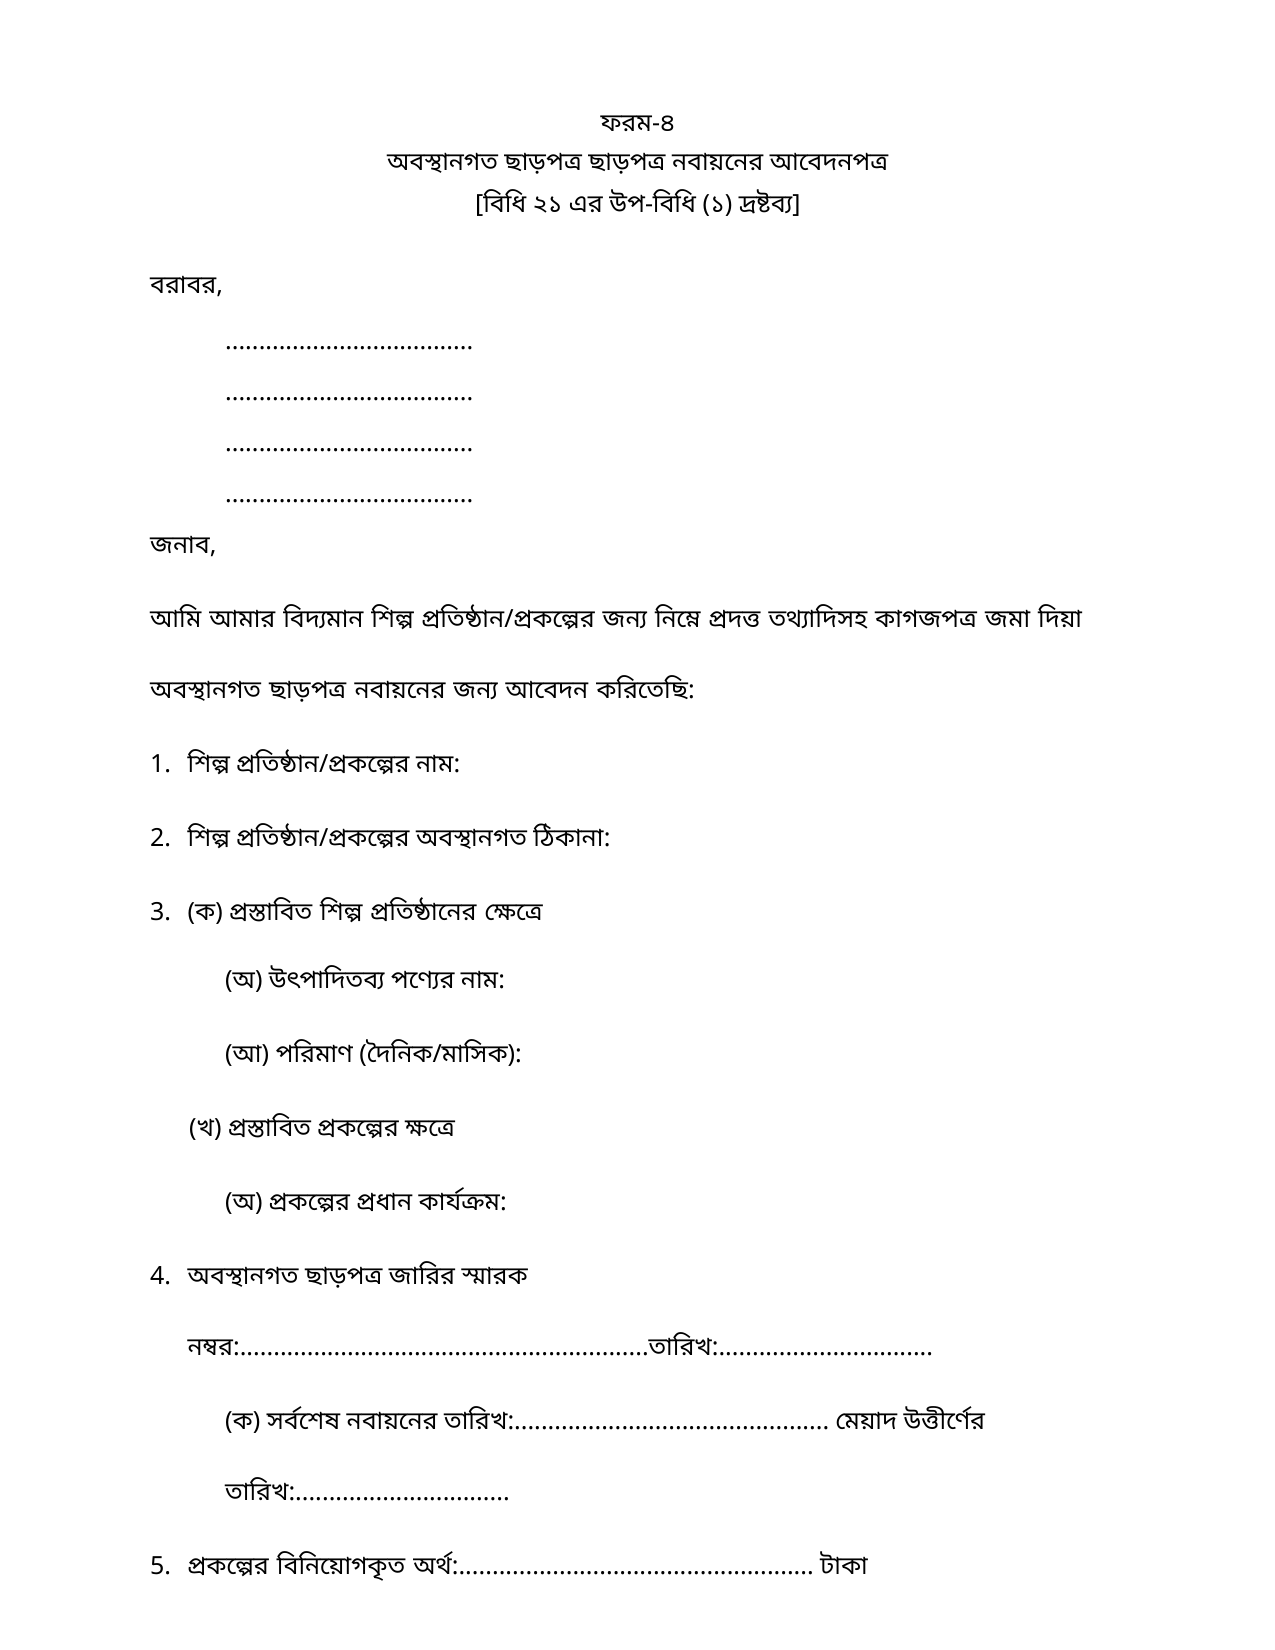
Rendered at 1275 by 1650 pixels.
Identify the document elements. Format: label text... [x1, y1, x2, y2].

list শিল্প প্রতিষ্ঠান/প্রকল্পের অবস্থানগত ঠিকানা: [150, 820, 1125, 857]
text (ক) সর্বশেষ নবায়নের তারিখ:............................................... মেয়াদ উত্তীর্ণের তারিখ:................................ [225, 1403, 1125, 1511]
text অবস্থানগত ছাড়পত্র ছাড়পত্র নবায়নের আবেদনপত্র [150, 147, 1125, 181]
text (আ) পরিমাণ (দৈনিক/মাসিক): [150, 1036, 1125, 1073]
text আমি আমার বিদ্যমান শিল্প প্রতিষ্ঠান/প্রকল্পের জন্য নিম্নে প্রদত্ত তথ্যাদিসহ কাগজপত্র জমা দিয়া অবস্থানগত ছাড়পত্র নবায়নের জন্য আবেদন করিতেছি: [150, 601, 1125, 709]
text ..................................... [150, 374, 1125, 408]
text বরাবর, [150, 267, 1125, 304]
text ..................................... [150, 425, 1125, 459]
list প্রকল্পের বিনিয়োগকৃত অর্থ:..................................................... টাকা [150, 1548, 1125, 1584]
text [বিধি ২১ এর উপ-বিধি (১) দ্রষ্টব্য] [150, 186, 1125, 222]
text ..................................... [150, 323, 1125, 357]
text (অ) উৎপাদিতব্য পণ্যের নাম: [150, 962, 1125, 999]
list শিল্প প্রতিষ্ঠান/প্রকল্পের নাম: [150, 746, 1125, 783]
text (খ) প্রস্তাবিত প্রকল্পের ক্ষত্রে [150, 1110, 1125, 1147]
text জনাব, [150, 527, 1125, 564]
text ফরম-৪ [150, 105, 1125, 142]
text (অ) প্রকল্পের প্রধান কার্যক্রম: [150, 1184, 1125, 1221]
list অবস্থানগত ছাড়পত্র জারির স্মারক নম্বর:.............................................................তারিখ:................................ [150, 1258, 1125, 1366]
text ..................................... [150, 476, 1125, 510]
list (ক) প্রস্তাবিত শিল্প প্রতিষ্ঠানের ক্ষেত্রে [150, 894, 1125, 928]
